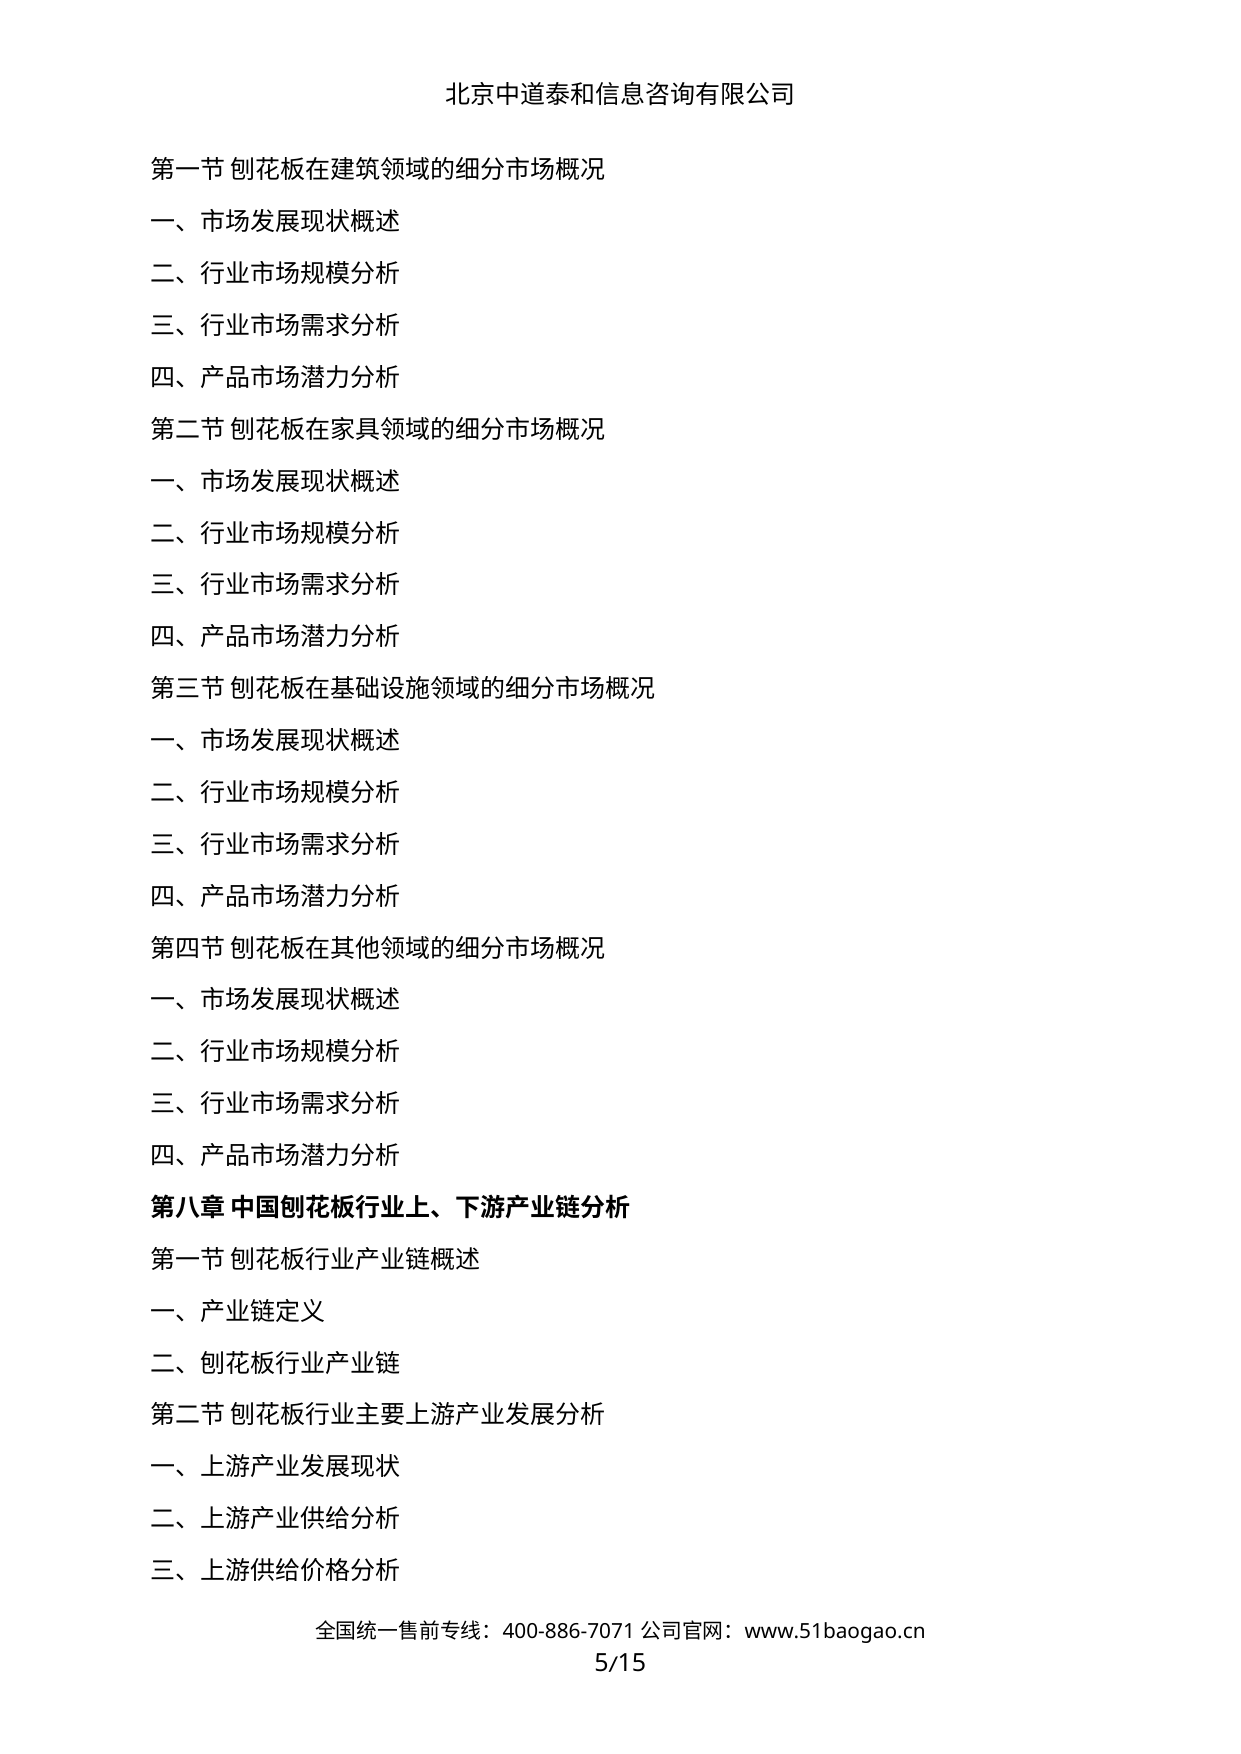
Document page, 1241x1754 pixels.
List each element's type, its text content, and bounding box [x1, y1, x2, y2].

text 一、产业链定义 [150, 1291, 1090, 1327]
text 二、行业市场规模分析 [150, 254, 1090, 290]
text 第二节 刨花板在家具领域的细分市场概况 [150, 409, 1090, 446]
text 二、行业市场规模分析 [150, 1032, 1090, 1068]
text 三、上游供给价格分析 [150, 1551, 1090, 1587]
text 二、行业市场规模分析 [150, 772, 1090, 809]
text 第二节 刨花板行业主要上游产业发展分析 [150, 1395, 1090, 1431]
text 三、行业市场需求分析 [150, 824, 1090, 861]
text 四、产品市场潜力分析 [150, 876, 1090, 912]
text 第四节 刨花板在其他领域的细分市场概况 [150, 928, 1090, 964]
text 四、产品市场潜力分析 [150, 357, 1090, 394]
text 一、上游产业发展现状 [150, 1447, 1090, 1483]
text 二、行业市场规模分析 [150, 513, 1090, 549]
text 第一节 刨花板在建筑领域的细分市场概况 [150, 150, 1090, 186]
text 二、刨花板行业产业链 [150, 1343, 1090, 1379]
text 一、市场发展现状概述 [150, 461, 1090, 497]
text 四、产品市场潜力分析 [150, 1136, 1090, 1172]
text 第三节 刨花板在基础设施领域的细分市场概况 [150, 669, 1090, 705]
text 一、市场发展现状概述 [150, 980, 1090, 1016]
text 三、行业市场需求分析 [150, 565, 1090, 601]
text 三、行业市场需求分析 [150, 306, 1090, 342]
text 第一节 刨花板行业产业链概述 [150, 1239, 1090, 1276]
text 四、产品市场潜力分析 [150, 617, 1090, 653]
text 一、市场发展现状概述 [150, 202, 1090, 238]
text 第八章 中国刨花板行业上、下游产业链分析 [150, 1187, 1090, 1224]
text 二、上游产业供给分析 [150, 1499, 1090, 1535]
text 一、市场发展现状概述 [150, 721, 1090, 757]
text 三、行业市场需求分析 [150, 1084, 1090, 1120]
